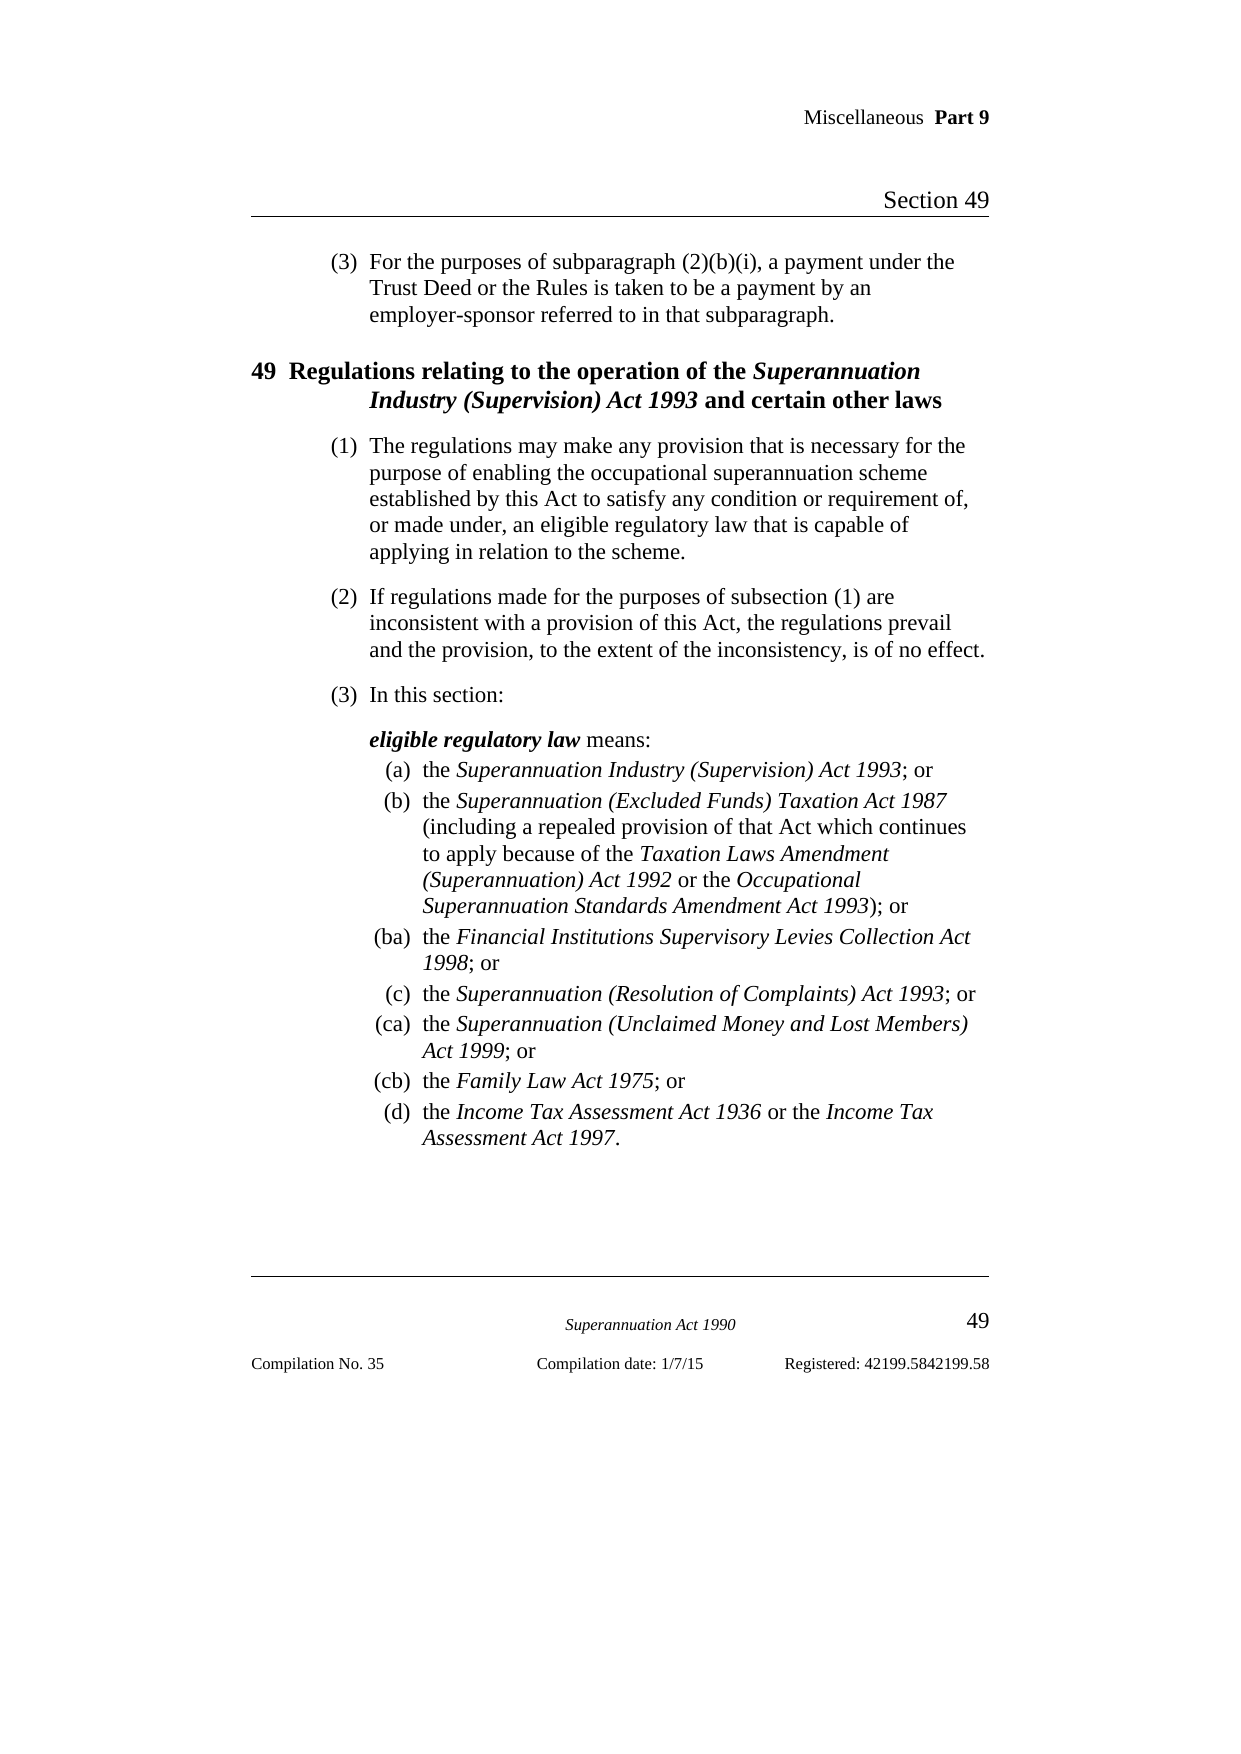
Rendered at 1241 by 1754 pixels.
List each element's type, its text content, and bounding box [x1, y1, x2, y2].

text (cb) the Family Law Act 1975; or [251, 1067, 989, 1093]
text eligible regulatory law means: [369, 726, 989, 752]
text (c) the Superannuation (Resolution of Complaints) Act 1993; or [251, 980, 989, 1006]
text (ca) the Superannuation (Unclaimed Money and Lost Members) Act 1999; or [251, 1010, 989, 1063]
text (3) For the purposes of subparagraph (2)(b)(i), a payment under the Trust Deed or the Rules is taken to be a payment by an employer-sponsor referred to in that subparagraph. [251, 248, 989, 327]
text (ba) the Financial Institutions Supervisory Levies Collection Act 1998; or [251, 923, 989, 976]
text (3) In this section: [251, 681, 989, 707]
text (2) If regulations made for the purposes of subsection (1) are inconsistent with a provision of this Act, the regulations prevail and the provision, to the extent of the inconsistency, is of no effect. [251, 583, 989, 662]
text (d) the Income Tax Assessment Act 1936 or the Income Tax Assessment Act 1997. [251, 1098, 989, 1150]
text (a) the Superannuation Industry (Supervision) Act 1993; or [251, 756, 989, 783]
text (1) The regulations may make any provision that is necessary for the purpose of enabling the occupational superannuation scheme established by this Act to satisfy any condition or requirement of, or made under, an eligible regulatory law that is capable of applying in relation to the scheme. [251, 432, 989, 564]
text (b) the Superannuation (Excluded Funds) Taxation Act 1987 (including a repealed provision of that Act which continues to apply because of the Taxation Laws Amendment (Superannuation) Act 1992 or the Occupational Superannuation Standards Amendment Act 1993); or [251, 787, 989, 919]
text 49 Regulations relating to the operation of the Superannuation Industry (Supervision) Act 1993 and certain other laws [251, 356, 989, 414]
